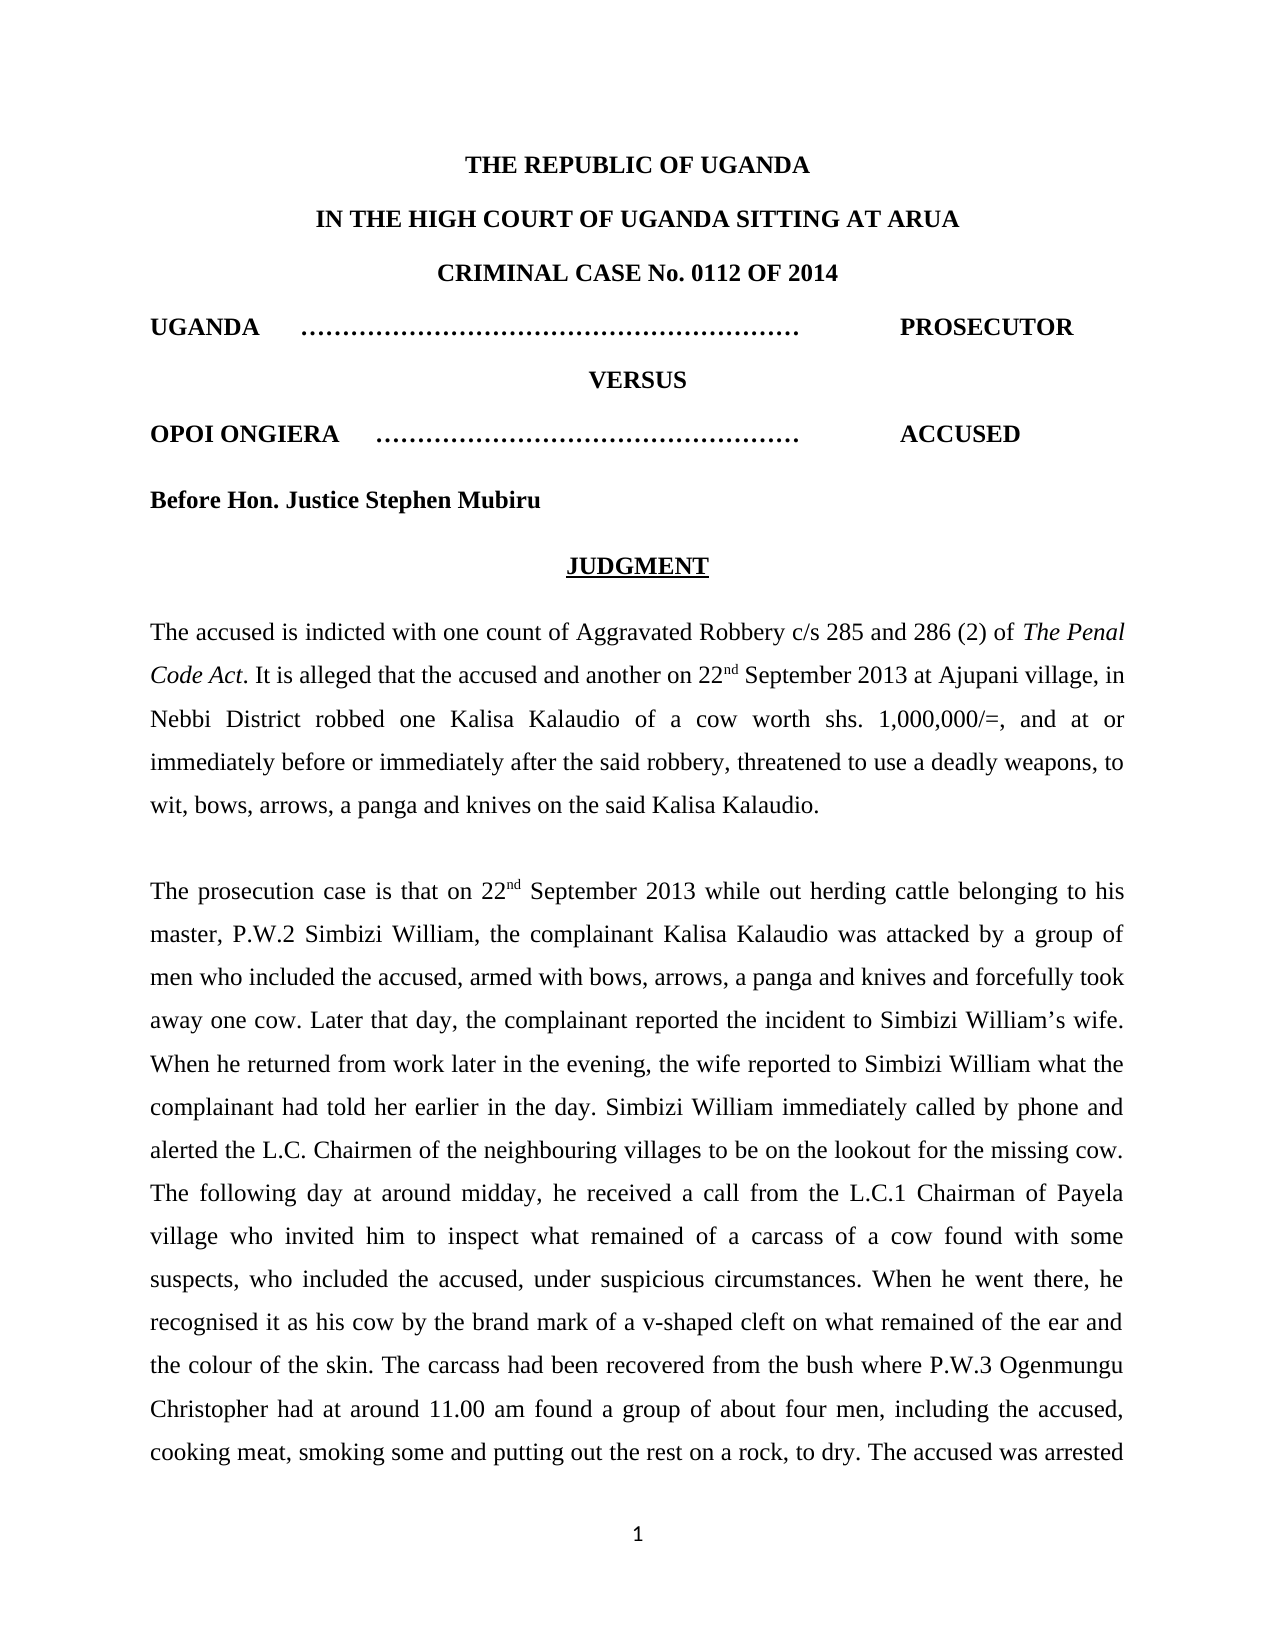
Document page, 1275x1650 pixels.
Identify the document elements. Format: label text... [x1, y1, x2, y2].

text CRIMINAL CASE No. 0112 OF 2014 [150, 258, 1125, 286]
text OPOI ONGIERA …………………………………………… ACCUSED [150, 419, 1125, 448]
text JUDGMENT [150, 551, 1125, 580]
text THE REPUBLIC OF UGANDA [150, 150, 1125, 179]
text VERSUS [150, 365, 1125, 394]
text UGANDA …………………………………………………… PROSECUTOR [150, 312, 1125, 340]
text IN THE HIGH COURT OF UGANDA SITTING AT ARUA [150, 204, 1125, 233]
text Before Hon. Justice Stephen Mubiru [150, 485, 1125, 514]
text The accused is indicted with one count of Aggravated Robbery c/s 285 and 286 (2) of The Penal Code Act. It is alleged that the accused and another on 22nd September 2013 at Ajupani village, in Nebbi District robbed one Kalisa Kalaudio of a cow worth shs. 1,000,000/=, and at or immediately before or immediately after the said robbery, threatened to use a deadly weapons, to wit, bows, arrows, a panga and knives on the said Kalisa Kalaudio. [150, 617, 1125, 819]
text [150, 876, 1125, 1466]
